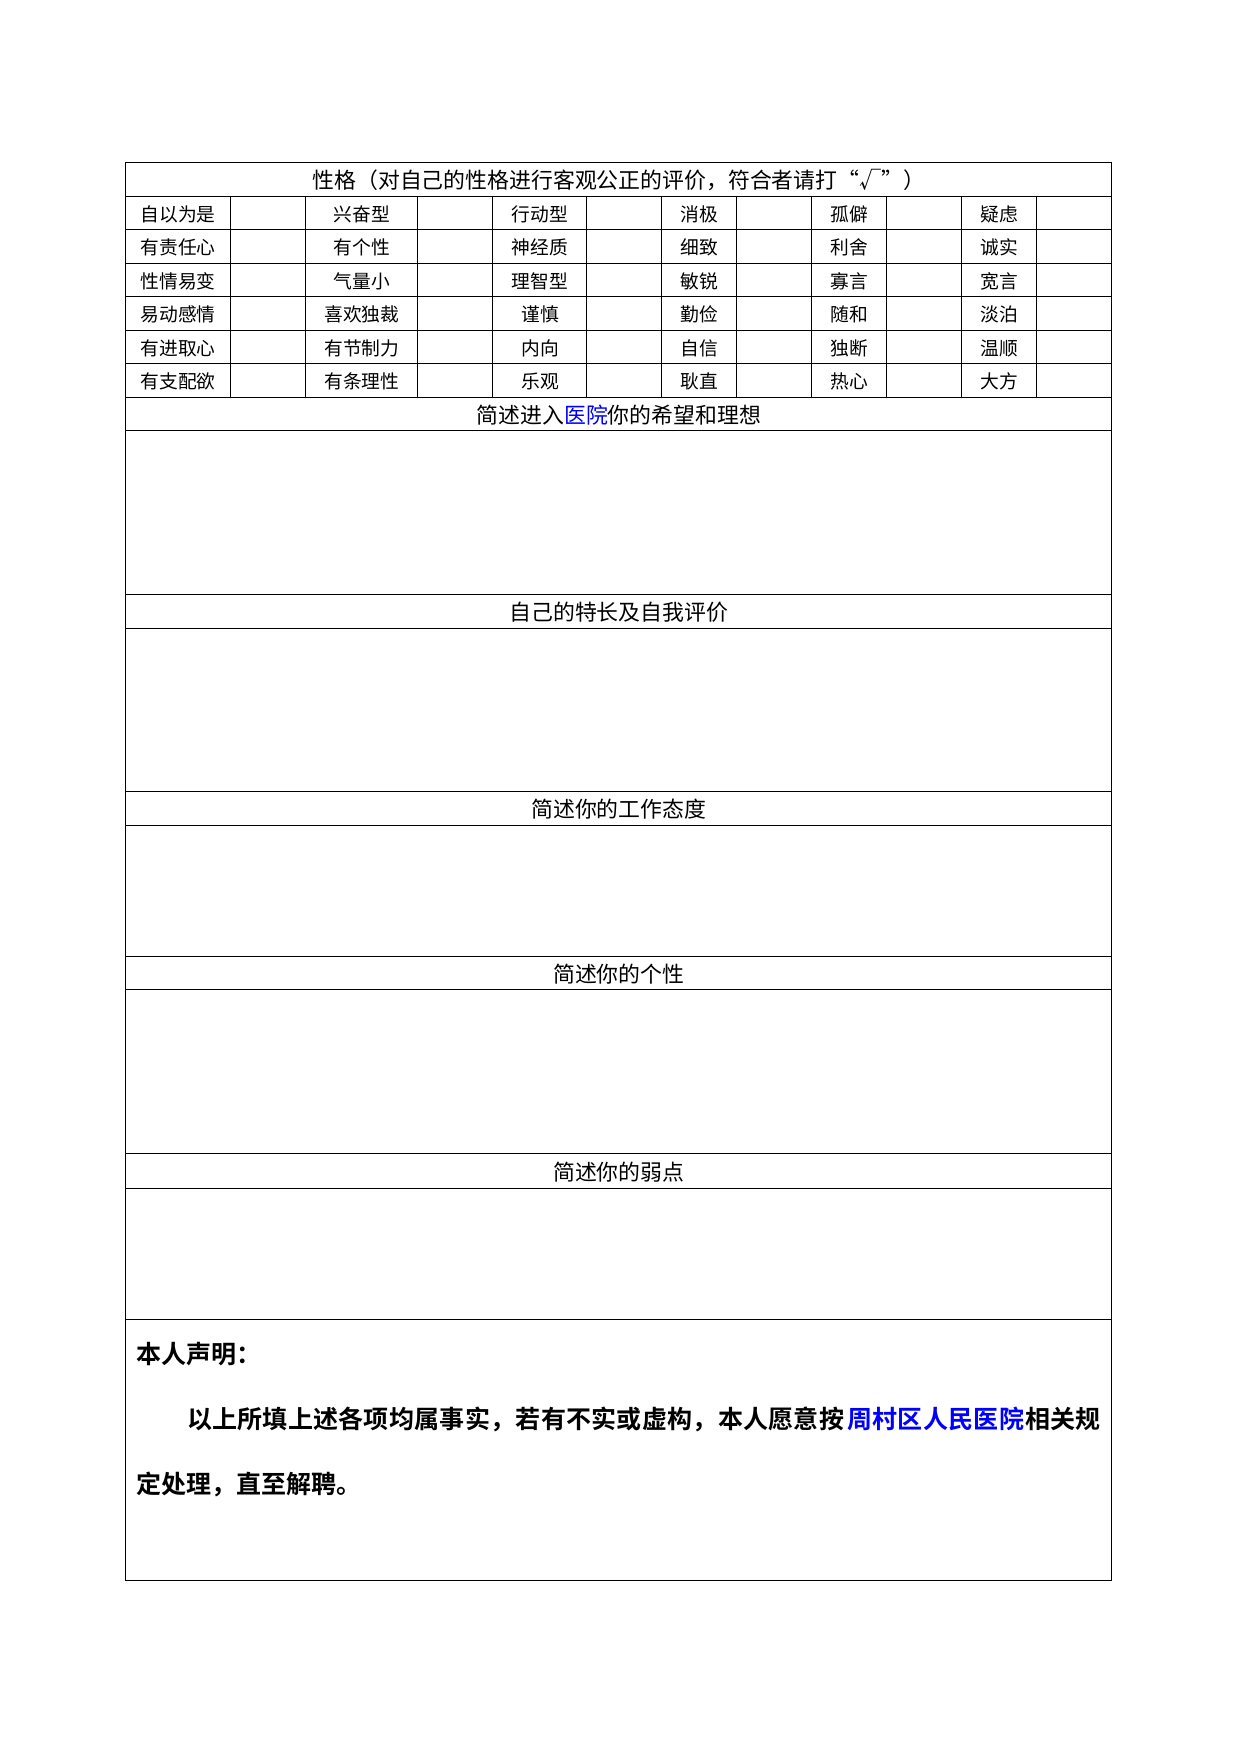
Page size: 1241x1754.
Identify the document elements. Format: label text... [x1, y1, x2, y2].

table_cell [231, 230, 305, 263]
table_cell [1037, 364, 1111, 397]
table_cell 自己的特长及自我评价 [126, 595, 1111, 627]
table_cell [887, 364, 961, 397]
table_cell 气量小 [306, 264, 417, 296]
table_cell 宽言 [962, 264, 1036, 296]
table_cell [887, 297, 961, 330]
table_cell [587, 331, 661, 363]
table_cell [418, 297, 492, 330]
table_cell [737, 331, 811, 363]
table_cell 敏锐 [662, 264, 736, 296]
table_cell [737, 297, 811, 330]
table_cell [587, 364, 661, 397]
table_cell 大方 [962, 364, 1036, 397]
table_cell [418, 197, 492, 229]
table_cell 耿直 [662, 364, 736, 397]
table_cell 行动型 [493, 197, 586, 229]
table_cell [887, 197, 961, 229]
table_cell [418, 264, 492, 296]
table_cell 有支配欲 [126, 364, 230, 397]
table_cell [418, 364, 492, 397]
table_cell 有进取心 [126, 331, 230, 363]
table_cell [126, 826, 1111, 956]
table_cell 自以为是 [126, 197, 230, 229]
table_cell [887, 331, 961, 363]
table_cell 随和 [812, 297, 886, 330]
table_cell [231, 197, 305, 229]
table_cell [418, 331, 492, 363]
table_cell 简述进入医院你的希望和理想 [126, 398, 1111, 430]
table_cell 喜欢独裁 [306, 297, 417, 330]
table_cell 细致 [662, 230, 736, 263]
table_cell 寡言 [812, 264, 886, 296]
table_cell 勤俭 [662, 297, 736, 330]
table_cell [231, 331, 305, 363]
table_cell [737, 264, 811, 296]
table_cell [587, 230, 661, 263]
table_cell 有责任心 [126, 230, 230, 263]
table_cell [587, 297, 661, 330]
table_cell [587, 197, 661, 229]
table_cell 兴奋型 [306, 197, 417, 229]
table_cell 简述你的工作态度 [126, 792, 1111, 824]
table_cell [231, 297, 305, 330]
table_cell [126, 431, 1111, 594]
table_cell [1037, 230, 1111, 263]
table_cell 简述你的弱点 [126, 1154, 1111, 1188]
table_cell 神经质 [493, 230, 586, 263]
table_cell [418, 230, 492, 263]
table_cell 孤僻 [812, 197, 886, 229]
table_cell 消极 [662, 197, 736, 229]
table_cell [126, 629, 1111, 791]
table_cell 简述你的个性 [126, 957, 1111, 989]
table_cell 性情易变 [126, 264, 230, 296]
table_cell [887, 230, 961, 263]
table_cell 理智型 [493, 264, 586, 296]
table_header 性格（对自己的性格进行客观公正的评价，符合者请打“√”） [126, 163, 1111, 196]
table_cell [126, 990, 1111, 1153]
table_cell 内向 [493, 331, 586, 363]
table_cell 自信 [662, 331, 736, 363]
table_cell 诚实 [962, 230, 1036, 263]
table_cell [1037, 331, 1111, 363]
table_cell [231, 264, 305, 296]
table_cell [1037, 197, 1111, 229]
table_cell 乐观 [493, 364, 586, 397]
table_cell 热心 [812, 364, 886, 397]
table_cell 谨慎 [493, 297, 586, 330]
table_cell 淡泊 [962, 297, 1036, 330]
table_cell [737, 364, 811, 397]
table_cell 有个性 [306, 230, 417, 263]
table_cell [126, 1189, 1111, 1319]
table_cell [587, 264, 661, 296]
table_cell 独断 [812, 331, 886, 363]
table_cell 疑虑 [962, 197, 1036, 229]
table_cell 利舍 [812, 230, 886, 263]
table_cell [737, 197, 811, 229]
table_cell [231, 364, 305, 397]
table_cell [1037, 264, 1111, 296]
table_cell 有节制力 [306, 331, 417, 363]
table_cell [126, 1320, 1111, 1580]
table_cell 温顺 [962, 331, 1036, 363]
table_cell [1037, 297, 1111, 330]
table_cell [737, 230, 811, 263]
table_cell 易动感情 [126, 297, 230, 330]
table_cell [887, 264, 961, 296]
table_cell 有条理性 [306, 364, 417, 397]
